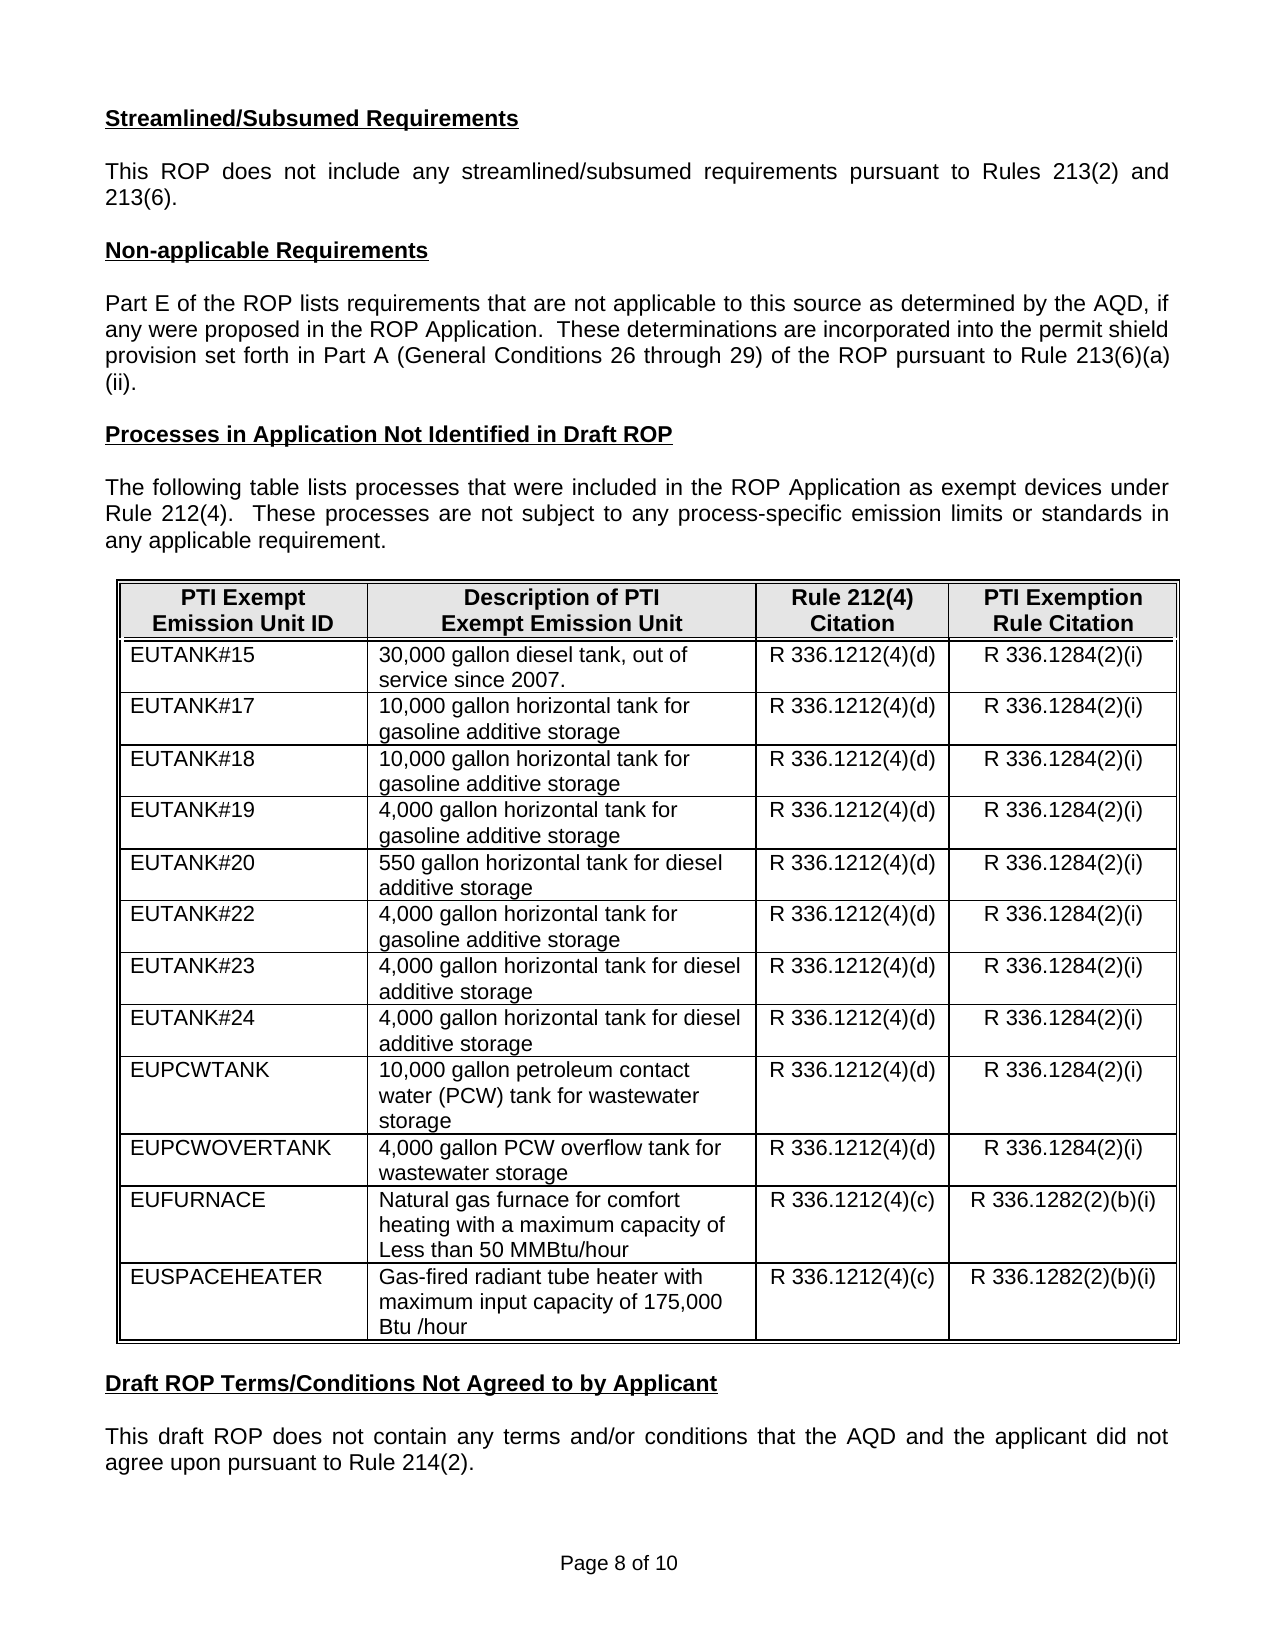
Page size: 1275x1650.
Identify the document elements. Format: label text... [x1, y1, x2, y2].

table_cell R 336.1212(4)(c) [757, 1264, 948, 1339]
text Draft ROP Terms/Conditions Not Agreed to by Applicant [105, 1370, 1170, 1397]
table_cell R 336.1212(4)(d) [757, 1057, 948, 1133]
table_cell R 336.1212(4)(d) [757, 850, 948, 900]
table_cell EUTANK#24 [121, 1005, 367, 1056]
table_header Rule 212(4) Citation [757, 584, 948, 637]
table_cell EUTANK#17 [121, 693, 367, 744]
table_cell R 336.1284(2)(i) [950, 850, 1176, 900]
table_cell 10,000 gallon horizontal tank for gasoline additive storage [368, 693, 755, 744]
text Part E of the ROP lists requirements that are not applicable to this source as determined by the AQD, if any were proposed in the ROP Application. These determinations are incorporated into the permit shield provision set forth in Part A (General Conditions 26 through 29) of the ROP pursuant to Rule 213(6)(a)(ii). [105, 289, 1170, 395]
text Streamlined/Subsumed Requirements [105, 105, 1170, 131]
table_cell EUTANK#18 [121, 746, 367, 796]
table_cell R 336.1284(2)(i) [950, 637, 1178, 692]
table_cell 4,000 gallon horizontal tank for diesel additive storage [368, 1005, 755, 1056]
table_cell R 336.1284(2)(i) [950, 1135, 1176, 1185]
table_cell R 336.1212(4)(d) [757, 901, 948, 952]
table_cell R 336.1284(2)(i) [950, 1057, 1176, 1133]
table_cell EUTANK#19 [121, 797, 367, 848]
text Processes in Application Not Identified in Draft ROP [105, 421, 1170, 448]
table_cell R 336.1284(2)(i) [950, 901, 1176, 952]
table_cell 4,000 gallon PCW overflow tank for wastewater storage [368, 1135, 755, 1185]
table_cell Natural gas furnace for comfort heating with a maximum capacity of Less than 50 MMBtu/hour [368, 1187, 755, 1262]
table_cell EUPCWOVERTANK [121, 1135, 367, 1185]
table_cell EUTANK#20 [121, 850, 367, 900]
table_cell R 336.1212(4)(d) [757, 1005, 948, 1056]
text This ROP does not include any streamlined/subsumed requirements pursuant to Rules 213(2) and 213(6). [105, 158, 1170, 210]
table_cell R 336.1212(4)(d) [757, 693, 948, 744]
table_cell 30,000 gallon diesel tank, out of service since 2007. [368, 642, 755, 692]
table_cell R 336.1284(2)(i) [950, 797, 1176, 848]
table_cell R 336.1282(2)(b)(i) [950, 1187, 1176, 1262]
table_cell 550 gallon horizontal tank for diesel additive storage [368, 850, 755, 900]
table_cell R 336.1212(4)(d) [757, 953, 948, 1004]
table_cell EUTANK#15 [119, 637, 367, 692]
table_cell R 336.1212(4)(c) [757, 1187, 948, 1262]
table_cell R 336.1284(2)(i) [950, 1005, 1176, 1056]
table_cell 10,000 gallon petroleum contact water (PCW) tank for wastewater storage [368, 1057, 755, 1133]
table_header PTI Exempt Emission Unit ID [121, 584, 367, 637]
table_header Description of PTI Exempt Emission Unit [368, 584, 755, 637]
table_cell R 336.1212(4)(d) [757, 1135, 948, 1185]
table_cell 4,000 gallon horizontal tank for gasoline additive storage [368, 797, 755, 848]
table_cell R 336.1212(4)(d) [757, 746, 948, 796]
table_cell 10,000 gallon horizontal tank for gasoline additive storage [368, 746, 755, 796]
table_cell R 336.1284(2)(i) [950, 953, 1176, 1004]
table_cell Gas-fired radiant tube heater with maximum input capacity of 175,000 Btu /hour [368, 1264, 755, 1339]
text This draft ROP does not contain any terms and/or conditions that the AQD and the applicant did not agree upon pursuant to Rule 214(2). [105, 1423, 1170, 1476]
table_cell EUFURNACE [121, 1187, 367, 1262]
table_cell EUSPACEHEATER [121, 1264, 367, 1339]
table_cell 4,000 gallon horizontal tank for diesel additive storage [368, 953, 755, 1004]
table_cell R 336.1284(2)(i) [950, 693, 1176, 744]
table_header PTI Exemption Rule Citation [949, 584, 1176, 637]
table_cell EUTANK#22 [121, 901, 367, 952]
table_cell R 336.1284(2)(i) [950, 746, 1176, 796]
text Non-applicable Requirements [105, 237, 1170, 263]
table_cell EUTANK#23 [121, 953, 367, 1004]
table_cell 4,000 gallon horizontal tank for gasoline additive storage [368, 901, 755, 952]
table_cell EUPCWTANK [121, 1057, 367, 1133]
text The following table lists processes that were included in the ROP Application as exempt devices under Rule 212(4). These processes are not subject to any process-specific emission limits or standards in any applicable requirement. [105, 474, 1170, 553]
table_cell R 336.1282(2)(b)(i) [950, 1264, 1176, 1339]
table_cell R 336.1212(4)(d) [757, 642, 948, 692]
table_cell R 336.1212(4)(d) [757, 797, 948, 848]
